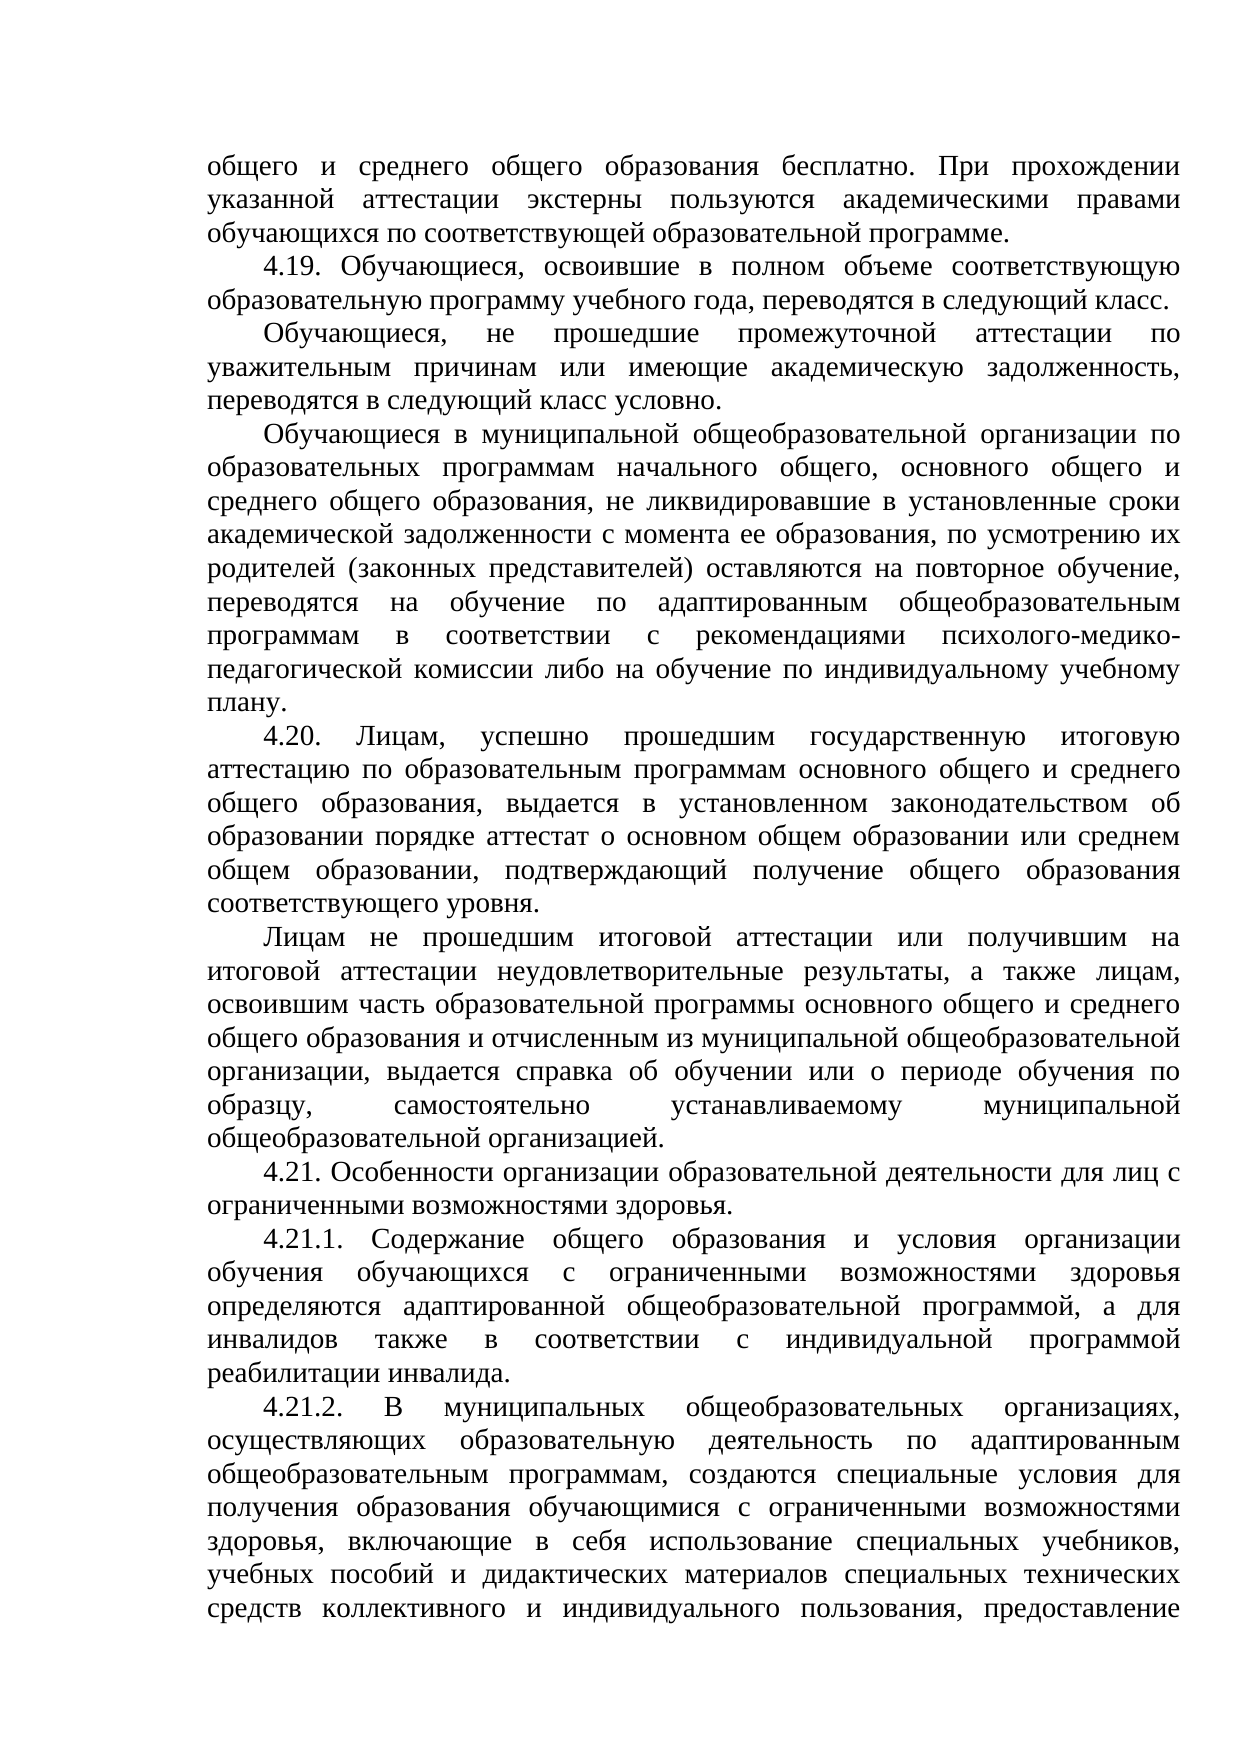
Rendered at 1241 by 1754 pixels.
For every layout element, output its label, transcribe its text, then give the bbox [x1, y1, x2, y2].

text 4.20. Лицам, успешно прошедшим государственную итоговую аттестацию по образовательным программам основного общего и среднего общего образования, выдается в установленном законодательством об образовании порядке аттестат о основном общем образовании или среднем общем образовании, подтверждающий получение общего образования соответствующего уровня. [207, 718, 1181, 919]
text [207, 148, 1181, 248]
text 4.21. Особенности организации образовательной деятельности для лиц с ограниченными возможностями здоровья. [207, 1154, 1181, 1221]
text Обучающиеся, не прошедшие промежуточной аттестации по уважительным причинам или имеющие академическую задолженность, переводятся в следующий класс условно. [207, 315, 1181, 416]
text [207, 1389, 1181, 1623]
text Лицам не прошедшим итоговой аттестации или получившим на итоговой аттестации неудовлетворительные результаты, а также лицам, освоившим часть образовательной программы основного общего и среднего общего образования и отчисленным из муниципальной общеобразовательной организации, выдается справка об обучении или о периоде обучения по образцу, самостоятельно устанавливаемому муниципальной общеобразовательной организацией. [207, 919, 1181, 1154]
text 4.19. Обучающиеся, освоившие в полном объеме соответствующую образовательную программу учебного года, переводятся в следующий класс. [207, 248, 1181, 315]
text Обучающиеся в муниципальной общеобразовательной организации по образовательных программам начального общего, основного общего и среднего общего образования, не ликвидировавшие в установленные сроки академической задолженности с момента ее образования, по усмотрению их родителей (законных представителей) оставляются на повторное обучение, переводятся на обучение по адаптированным общеобразовательным программам в соответствии с рекомендациями психолого-медико-педагогической комиссии либо на обучение по индивидуальному учебному плану. [207, 416, 1181, 718]
text 4.21.1. Содержание общего образования и условия организации обучения обучающихся с ограниченными возможностями здоровья определяются адаптированной общеобразовательной программой, а для инвалидов также в соответствии с индивидуальной программой реабилитации инвалида. [207, 1221, 1181, 1389]
